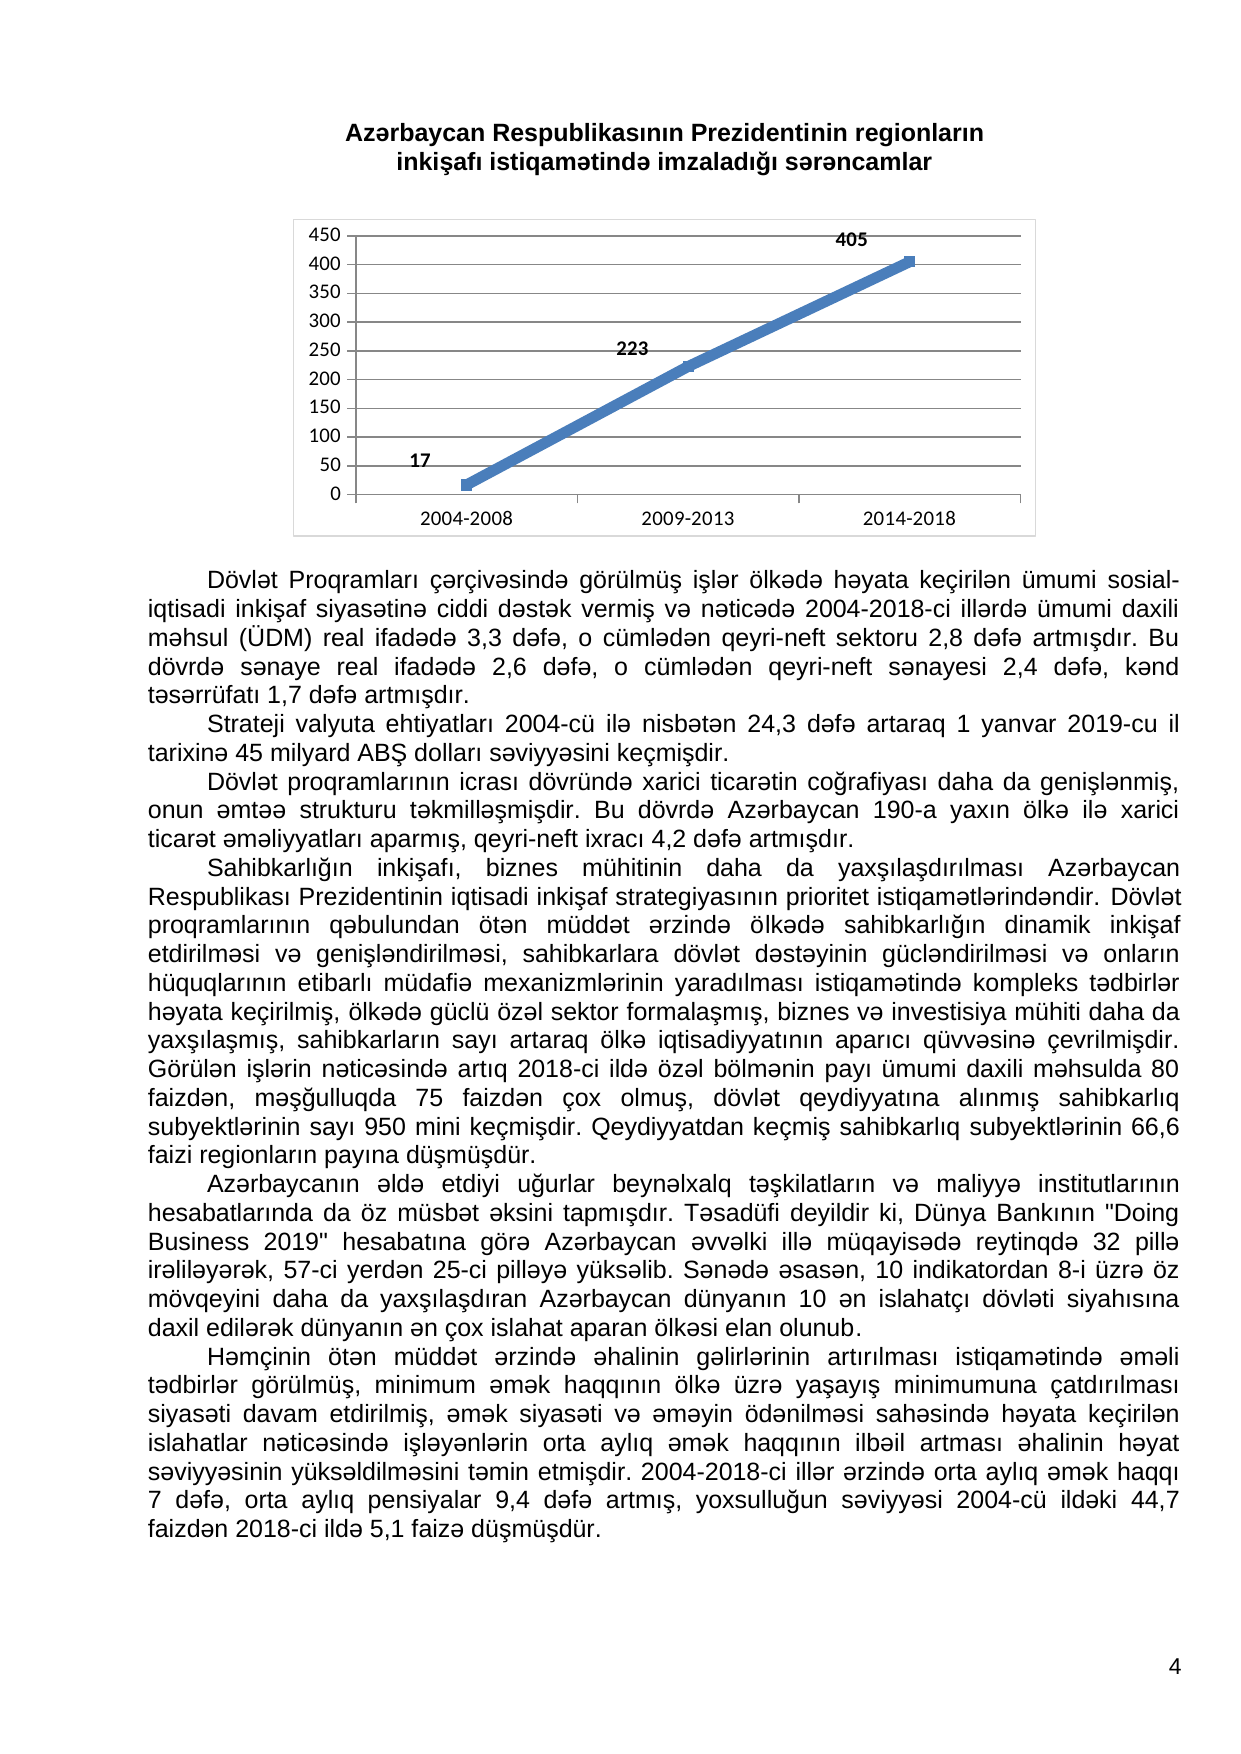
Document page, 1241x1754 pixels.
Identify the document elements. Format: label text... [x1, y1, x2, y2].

text Dövlət proqramlarının icrası dövründə xarici ticarətin coğrafiyası daha da genişlənmiş, onun əmtəə strukturu təkmilləşmişdir. Bu dövrdə Azərbaycan 190-a yaxın ölkə ilə xarici ticarət əməliyyatları aparmış, qeyri-neft ixracı 4,2 dəfə artmışdır. [148, 767, 1181, 853]
text Həmçinin ötən müddət ərzində əhalinin gəlirlərinin artırılması istiqamətində əməli tədbirlər görülmüş, minimum əmək haqqının ölkə üzrə yaşayış minimumuna çatdırılması siyasəti davam etdirilmiş, əmək siyasəti və əməyin ödənilməsi sahəsində həyata keçirilən islahatlar nəticəsində işləyənlərin orta aylıq əmək haqqının ilbəil artması əhalinin həyat səviyyəsinin yüksəldilməsini təmin etmişdir. 2004-2018-ci illər ərzində orta aylıq əmək haqqı 7 dəfə, orta aylıq pensiyalar 9,4 dəfə artmış, yoxsulluğun səviyyəsi 2004-cü ildəki 44,7 faizdən 2018-ci ildə 5,1 faizə düşmüşdür. [148, 1342, 1181, 1543]
text Azərbaycan Respublikasının Prezidentinin regionların [148, 118, 1181, 147]
text Dövlət Proqramları çərçivəsində görülmüş işlər ölkədə həyata keçirilən ümumi sosial-iqtisadi inkişaf siyasətinə ciddi dəstək vermiş və nəticədə 2004-2018-ci illərdə ümumi daxili məhsul (ÜDM) real ifadədə 3,3 dəfə, o cümlədən qeyri-neft sektoru 2,8 dəfə artmışdır. Bu dövrdə sənaye real ifadədə 2,6 dəfə, o cümlədən qeyri-neft sənayesi 2,4 dəfə, kənd təsərrüfatı 1,7 dəfə artmışdır. [148, 566, 1181, 709]
text inkişafı istiqamətində imzaladığı sərəncamlar [148, 147, 1181, 176]
text Sahibkarlığın inkişafı, biznes mühitinin daha da yaxşılaşdırılması Azərbaycan Respublikası Prezidentinin iqtisadi inkişaf strategiyasının prioritet istiqamətlərindəndir. Dövlət proqramlarının qəbulundan ötən müddət ərzində ölkədə sahibkarlığın dinamik inkişaf etdirilməsi və genişləndirilməsi, sahibkarlara dövlət dəstəyinin gücləndirilməsi və onların hüquqlarının etibarlı müdafiə mexanizmlərinin yaradılması istiqamətində kompleks tədbirlər həyata keçirilmiş, ölkədə güclü özəl sektor formalaşmış, biznes və investisiya mühiti daha da yaxşılaşmış, sahibkarların sayı artaraq ölkə iqtisadiyyatının aparıcı qüvvəsinə çevrilmişdir. Görülən işlərin nəticəsində artıq 2018-ci ildə özəl bölmənin payı ümumi daxili məhsulda 80 faizdən, məşğulluqda 75 faizdən çox olmuş, dövlət qeydiyyatına alınmış sahibkarlıq subyektlərinin sayı 950 mini keçmişdir. Qeydiyyatdan keçmiş sahibkarlıq subyektlərinin 66,6 faizi regionların payına düşmüşdür. [148, 853, 1181, 1169]
text Strateji valyuta ehtiyatları 2004-cü ilə nisbətən 24,3 dəfə artaraq 1 yanvar 2019-cu il tarixinə 45 milyard ABŞ dolları səviyyəsini keçmişdir. [148, 709, 1181, 767]
text Azərbaycanın əldə etdiyi uğurlar beynəlxalq təşkilatların və maliyyə institutlarının hesabatlarında da öz müsbət əksini tapmışdır. Təsadüfi deyildir ki, Dünya Bankının "Doing Business 2019" hesabatına görə Azərbaycan əvvəlki illə müqayisədə reytinqdə 32 pillə irəliləyərək, 57-ci yerdən 25-ci pilləyə yüksəlib. Sənədə əsasən, 10 indikatordan 8-i üzrə öz mövqeyini daha da yaxşılaşdıran Azərbaycan dünyanın 10 ən islahatçı dövləti siyahısına daxil edilərək dünyanın ən çox islahat aparan ölkəsi elan olunub. [148, 1169, 1181, 1342]
